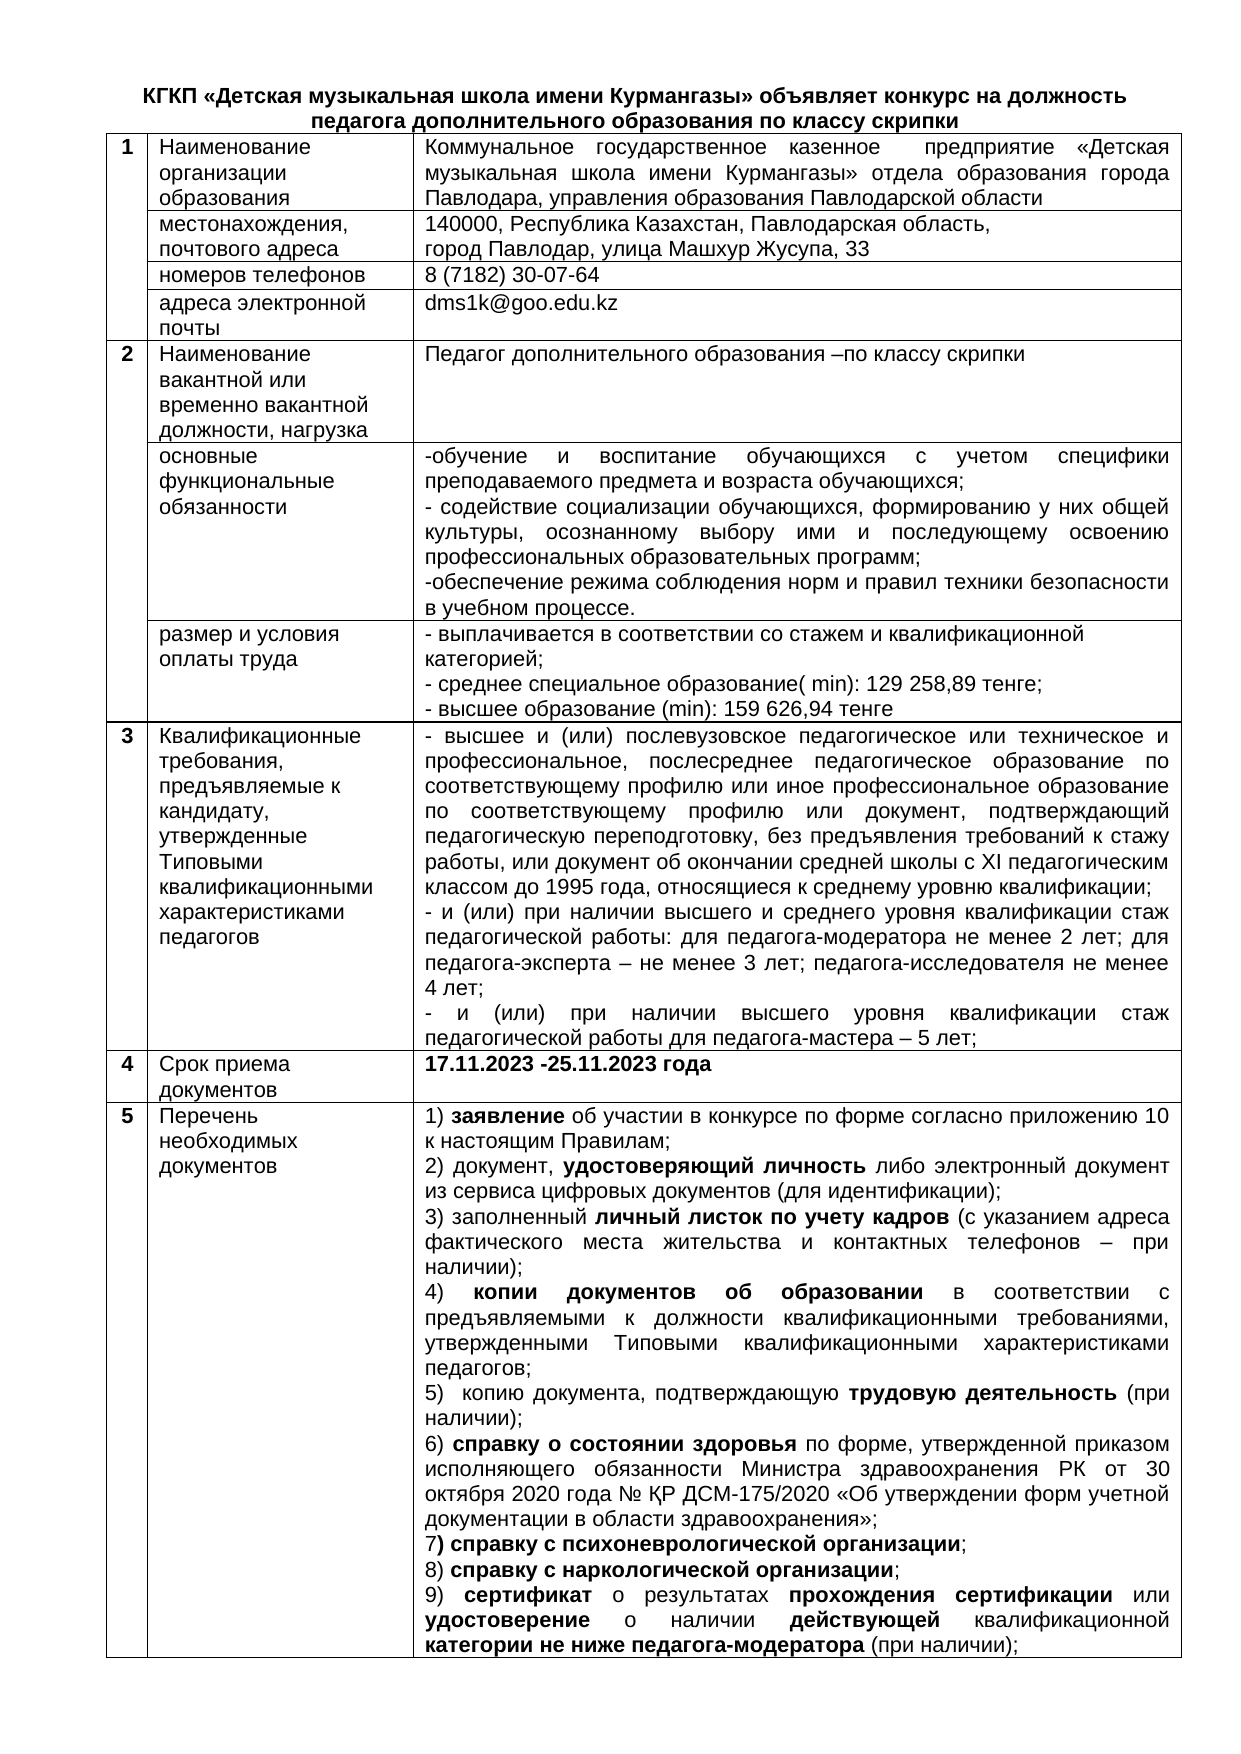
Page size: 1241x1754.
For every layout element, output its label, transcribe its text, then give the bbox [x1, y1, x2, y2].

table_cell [414, 1103, 1181, 1657]
table_cell Педагог дополнительного образования –по классу скрипки [414, 341, 1181, 442]
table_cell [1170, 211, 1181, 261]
text КГКП «Детская музыкальная школа имени Курмангазы» объявляет конкурс на должность педагога дополнительного образования по классу скрипки [118, 83, 1152, 133]
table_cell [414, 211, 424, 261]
table_cell 17.11.2023 -25.11.2023 года [414, 1051, 1181, 1102]
table_header 1 [107, 134, 147, 340]
table_cell 3 [107, 723, 147, 1050]
table_cell - выплачивается в соответствии со стажем и квалификационной категорией; - среднее специальное образование( min): 129 258,89 тенге; - высшее образование (min): 159 626,94 тенге [414, 621, 1181, 721]
table_cell 4 [107, 1051, 147, 1102]
table_cell Срок приема документов [148, 1051, 413, 1102]
table_cell 2 [107, 341, 147, 721]
table_cell адреса электронной почты [148, 290, 413, 340]
table_cell номеров телефонов [148, 262, 413, 289]
table_header Наименование организации образования [148, 134, 413, 210]
table_cell 8 (7182) 30-07-64 [414, 262, 1181, 289]
table_cell -обучение и воспитание обучающихся с учетом специфики преподаваемого предмета и возраста обучающихся; - содействие социализации обучающихся, формированию у них общей культуры, осознанному выбору ими и последующему освоению профессиональных образовательных программ; -обеспечение режима соблюдения норм и правил техники безопасности в учебном процессе. [414, 443, 1181, 619]
table_cell 5 [107, 1103, 147, 1657]
table_cell - высшее и (или) послевузовское педагогическое или техническое и профессиональное, послесреднее педагогическое образование по соответствующему профилю или иное профессиональное образование по соответствующему профилю или документ, подтверждающий педагогическую переподготовку, без предъявления требований к стажу работы, или документ об окончании средней школы с XI педагогическим классом до 1995 года, относящиеся к среднему уровню квалификации; - и (или) при наличии высшего и среднего уровня квалификации стаж педагогической работы: для педагога-модератора не менее 2 лет; для педагога-эксперта – не менее 3 лет; педагога-исследователя не менее 4 лет; - и (или) при наличии высшего уровня квалификации стаж педагогической работы для педагога-мастера – 5 лет; [414, 723, 1181, 1050]
table_cell Квалификационные требования, предъявляемые к кандидату, утвержденные Типовыми квалификационными характеристиками педагогов [148, 723, 413, 1050]
table_cell Наименование вакантной или временно вакантной должности, нагрузка [148, 341, 413, 442]
table_cell местонахождения, почтового адреса [148, 211, 413, 261]
table_cell размер и условия оплаты труда [148, 621, 413, 721]
table_cell основные функциональные обязанности [148, 443, 413, 619]
table_cell dms1k@goo.edu.kz [414, 290, 1181, 340]
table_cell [148, 1103, 413, 1657]
table_header Коммунальное государственное казенное предприятие «Детская музыкальная школа имени Курмангазы» отдела образования города Павлодара, управления образования Павлодарской области [414, 134, 1181, 210]
